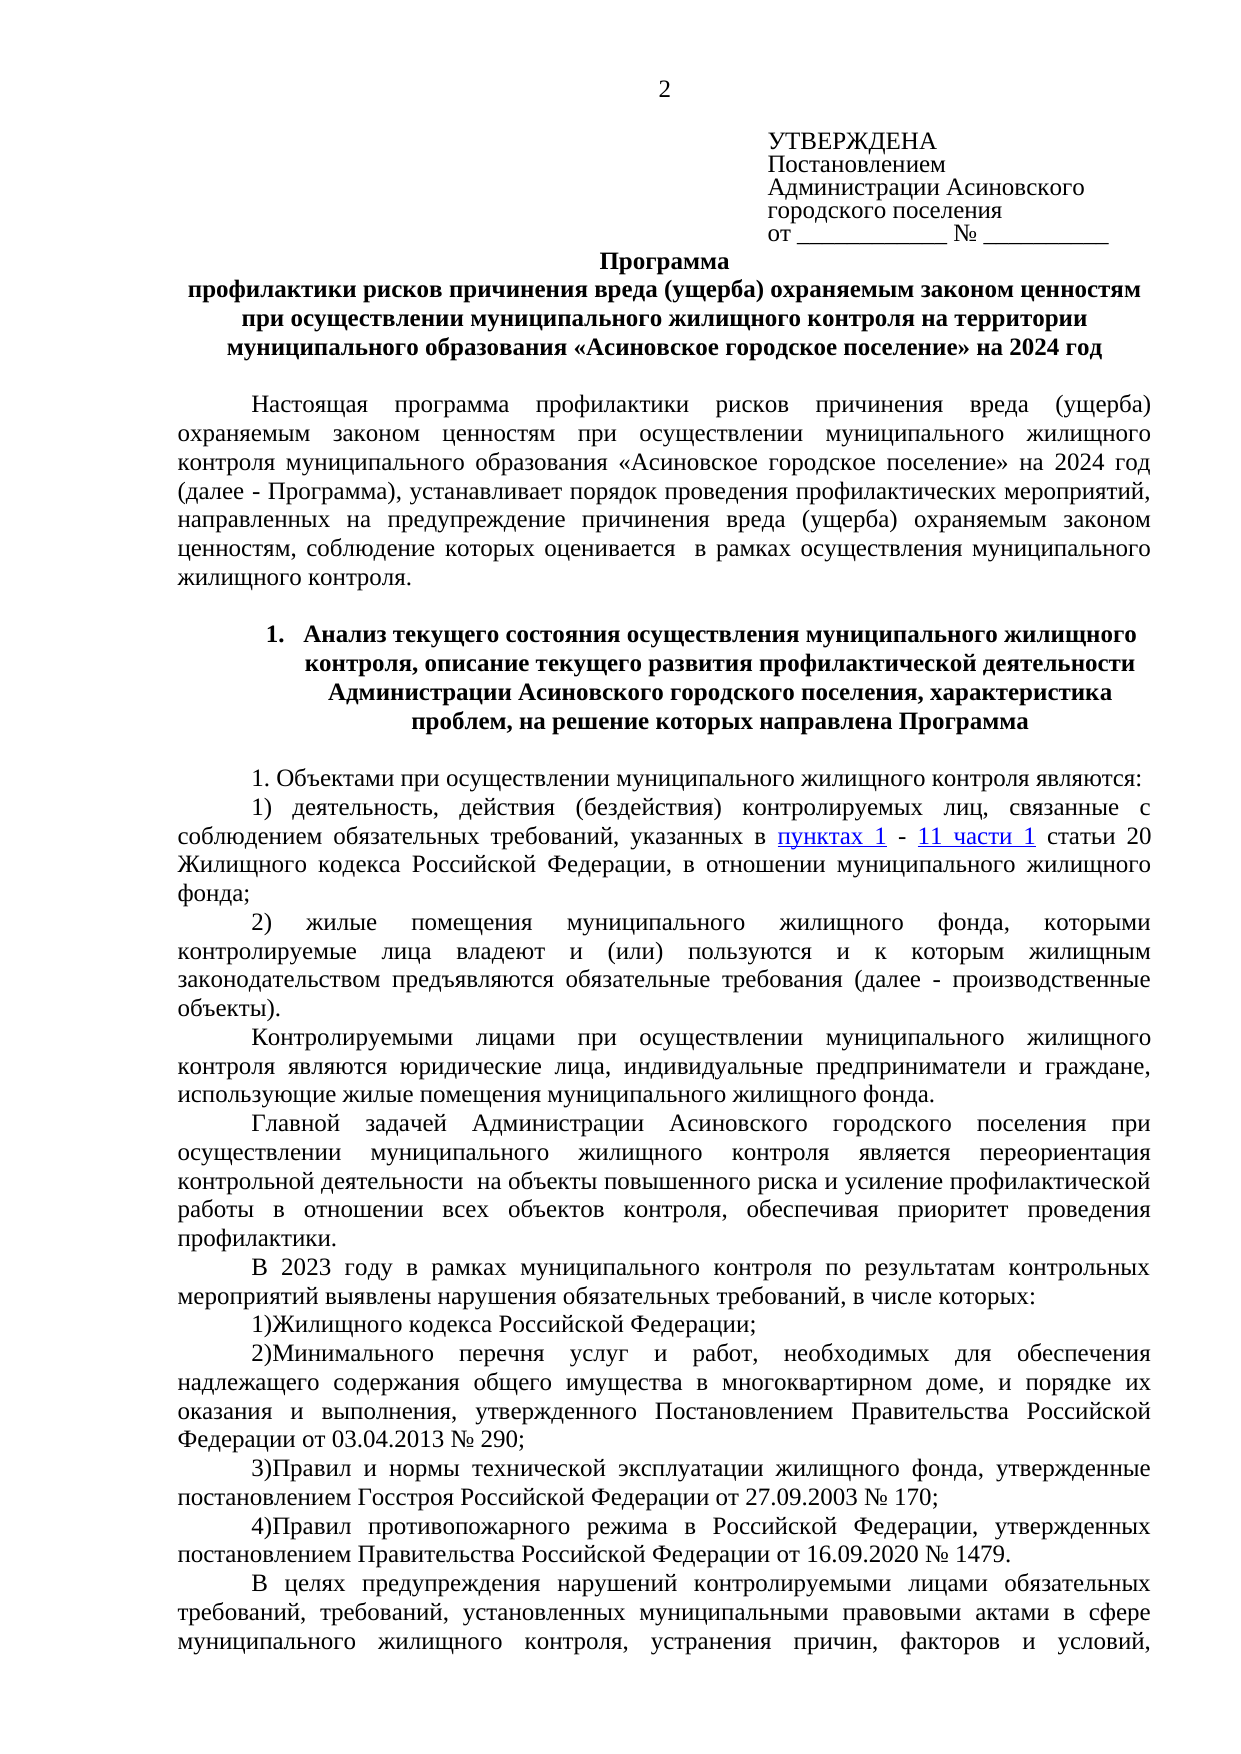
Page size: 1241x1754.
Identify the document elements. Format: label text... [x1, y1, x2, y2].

text от ____________ № __________ [722, 223, 1152, 246]
text 1)Жилищного кодекса Российской Федерации; [177, 1309, 1152, 1338]
text Постановлением [722, 154, 1152, 177]
text 1) деятельность, действия (бездействия) контролируемых лиц, связанные с соблюдением обязательных требований, указанных в пунктах 1 - 11 части 1 статьи 20 Жилищного кодекса Российской Федерации, в отношении муниципального жилищного фонда; [177, 792, 1152, 907]
text 2) жилые помещения муниципального жилищного фонда, которыми контролируемые лица владеют и (или) пользуются и к которым жилищным законодательством предъявляются обязательные требования (далее - производственные объекты). [177, 907, 1152, 1022]
text УТВЕРЖДЕНА [722, 131, 1152, 154]
text 3)Правил и нормы технической эксплуатации жилищного фонда, утвержденные постановлением Госстроя Российской Федерации от 27.09.2003 № 170; [177, 1453, 1152, 1511]
text профилактики рисков причинения вреда (ущерба) охраняемым законом ценностям при осуществлении муниципального жилищного контроля на территории муниципального образования «Асиновское городское поселение» на 2024 год [177, 274, 1152, 361]
list Анализ текущего состояния осуществления муниципального жилищного контроля, описание текущего развития профилактической деятельности Администрации Асиновского городского поселения, характеристика проблем, на решение которых направлена Программа [251, 619, 1152, 734]
text Администрации Асиновского [722, 177, 1152, 200]
text 1. Объектами при осуществлении муниципального жилищного контроля являются: [177, 763, 1152, 792]
text Контролируемыми лицами при осуществлении муниципального жилищного контроля являются юридические лица, индивидуальные предприниматели и граждане, использующие жилые помещения муниципального жилищного фонда. [177, 1022, 1152, 1108]
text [177, 1568, 1152, 1654]
text Программа [177, 246, 1152, 274]
text Настоящая программа профилактики рисков причинения вреда (ущерба) охраняемым законом ценностям при осуществлении муниципального жилищного контроля муниципального образования «Асиновское городское поселение» на 2024 год (далее - Программа), устанавливает порядок проведения профилактических мероприятий, направленных на предупреждение причинения вреда (ущерба) охраняемым законом ценностям, соблюдение которых оценивается в рамках осуществления муниципального жилищного контроля. [177, 389, 1152, 591]
text 2)Минимального перечня услуг и работ, необходимых для обеспечения надлежащего содержания общего имущества в многоквартирном доме, и порядке их оказания и выполнения, утвержденного Постановлением Правительства Российской Федерации от 03.04.2013 № 290; [177, 1338, 1152, 1453]
text 4)Правил противопожарного режима в Российской Федерации, утвержденных постановлением Правительства Российской Федерации от 16.09.2020 № 1479. [177, 1511, 1152, 1568]
text Главной задачей Администрации Асиновского городского поселения при осуществлении муниципального жилищного контроля является переориентация контрольной деятельности на объекты повышенного риска и усиление профилактической работы в отношении всех объектов контроля, обеспечивая приоритет проведения профилактики. [177, 1108, 1152, 1252]
text В 2023 году в рамках муниципального контроля по результатам контрольных мероприятий выявлены нарушения обязательных требований, в числе которых: [177, 1252, 1152, 1309]
text городского поселения [722, 200, 1152, 223]
